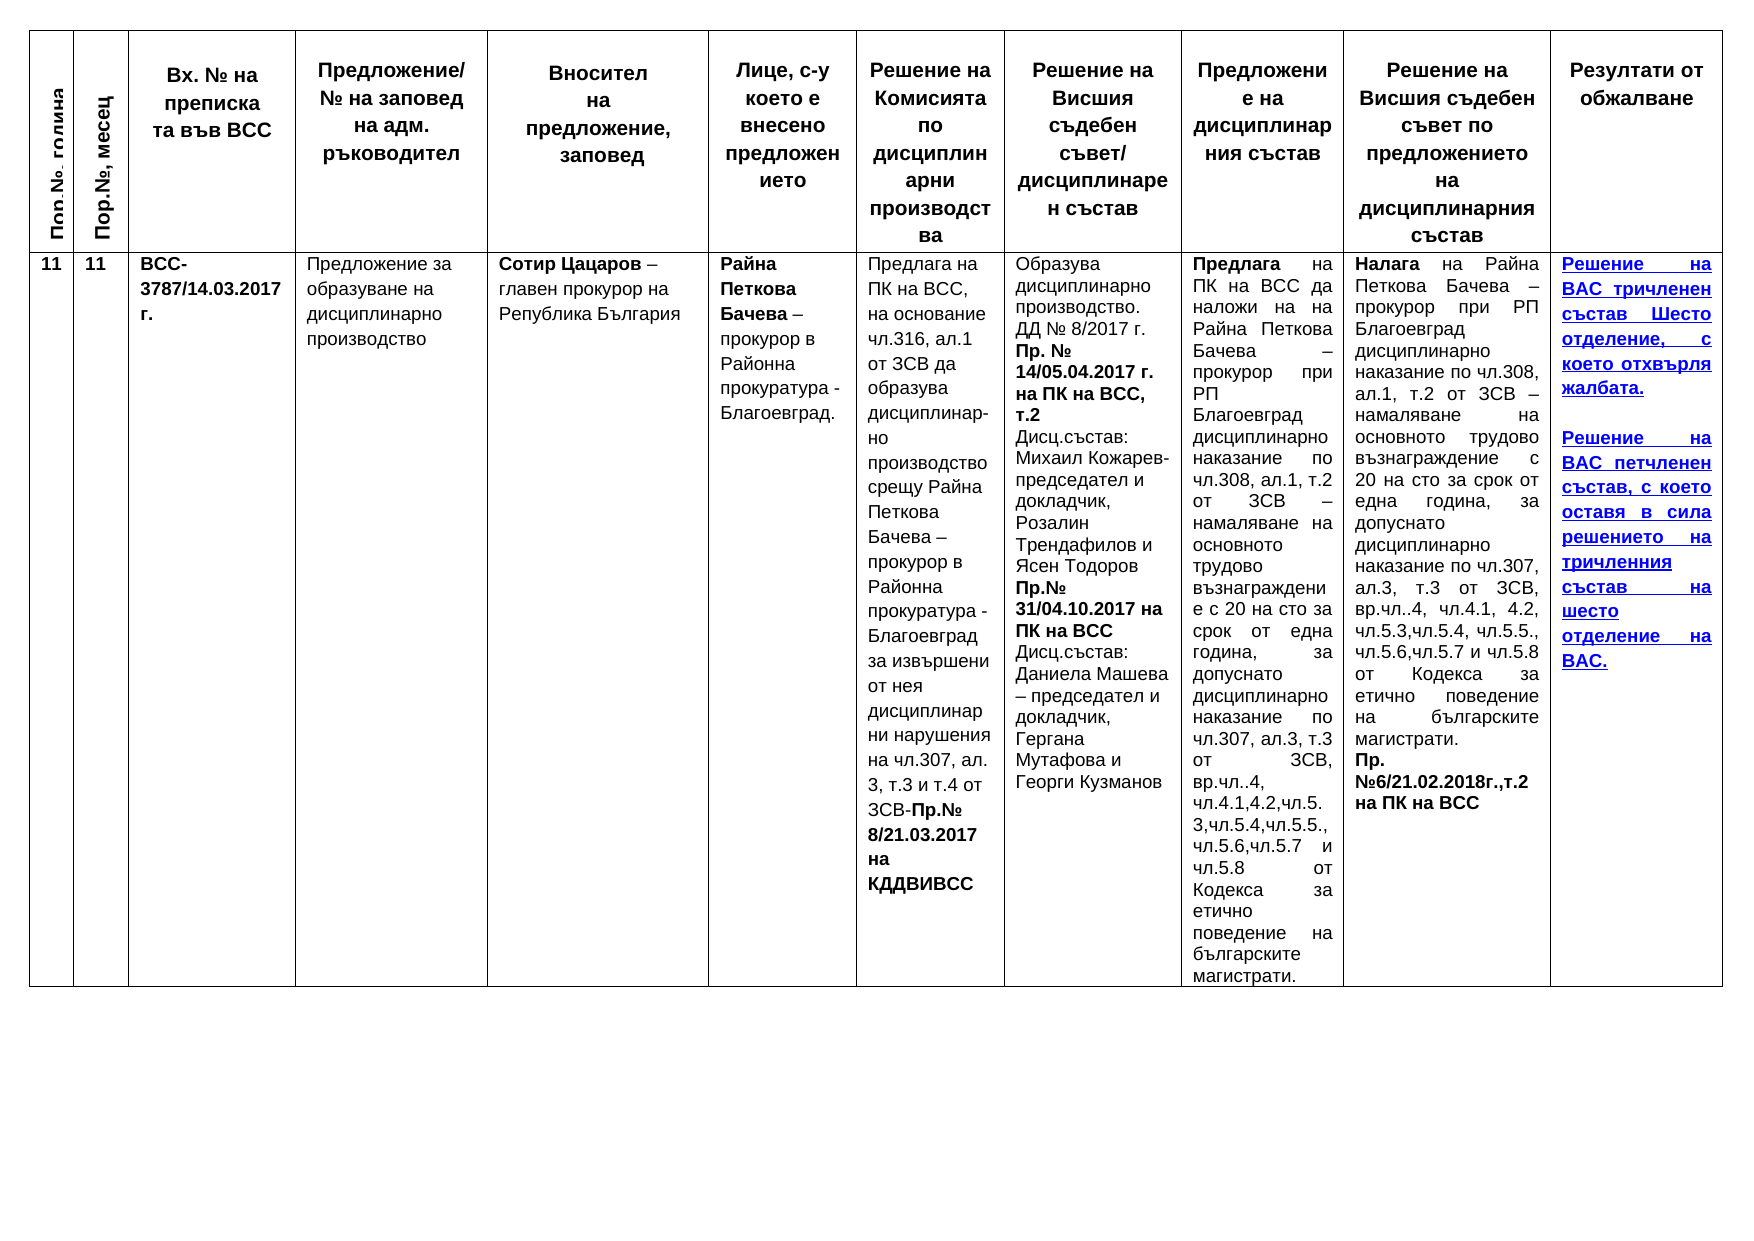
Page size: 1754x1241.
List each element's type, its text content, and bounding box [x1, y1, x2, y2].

table_cell Образува дисциплинарно производство. ДД № 8/2017 г. Пр. № 14/05.04.2017 г. на ПК на ВСС, т.2 Дисц.състав: Михаил Кожарев-председател и докладчик, Розалин Трендафилов и Ясен Тодоров Пр.№ 31/04.10.2017 на ПК на ВСС Дисц.състав: Даниела Машева – председател и докладчик, Гергана Мутафова и Георги Кузманов [1005, 253, 1181, 986]
table_cell Предлага на ПК на ВСС да наложи на на Райна Петкова Бачева – прокурор при РП Благоевград дисциплинарно наказание по чл.308, ал.1, т.2 от ЗСВ – намаляване на основното трудово възнаграждение с 20 на сто за срок от една година, за допуснато дисциплинарно наказание по чл.307, ал.3, т.3 от ЗСВ, вр.чл..4, чл.4.1,4.2,чл.5.3,чл.5.4,чл.5.5.,чл.5.6,чл.5.7 и чл.5.8 от Кодекса за етично поведение на българските магистрати. [1182, 253, 1343, 986]
table_cell Вносител на предложениe, заповед [488, 31, 708, 252]
table_cell Решение на ВАС тричленен състав Шесто отделение, с което отхвърля жалбата. Решение на ВАС петчленен състав, с което оставя в сила решението на тричленния състав на шесто отделение на ВАС. [1551, 253, 1722, 986]
table_cell 11 [74, 253, 128, 986]
table_cell Вх. № на преписка та във ВСС [129, 31, 295, 252]
table_cell ВСС-3787/14.03.2017г. [129, 253, 295, 986]
table_cell Предложение/№ на заповед на адм. ръководител [296, 31, 487, 252]
table_cell Предлага на ПК на ВСС, на основание чл.316, ал.1 от ЗСВ да образува дисциплинар- но производство срещу Райна Петкова Бачева – прокурор в Районна прокуратура - Благоевград за извършени от нея дисциплинарни нарушения на чл.307, ал. 3, т.3 и т.4 от ЗСВ-Пр.№ 8/21.03.2017 на КДДВИВСС [857, 253, 1004, 986]
table_cell Решение на Висшия съдебен съвет/ дисциплинарен състав [1005, 31, 1181, 252]
table_cell Резултати от обжалване [1551, 31, 1722, 252]
table_cell Налага на Райна Петкова Бачева – прокурор при РП Благоевград дисциплинарно наказание по чл.308, ал.1, т.2 от ЗСВ – намаляване на основното трудово възнаграждение с 20 на сто за срок от една година, за допуснато дисциплинарно наказание по чл.307, ал.3, т.3 от ЗСВ, вр.чл..4, чл.4.1, 4.2, чл.5.3,чл.5.4, чл.5.5., чл.5.6,чл.5.7 и чл.5.8 от Кодекса за етично поведение на българските магистрати. Пр.№6/21.02.2018г.,т.2 на ПК на ВСС [1344, 253, 1550, 986]
table_cell Предложение за образуване на дисциплинарно производство [296, 253, 487, 986]
table_cell Решение на Висшия съдебен съвет по предложението на дисциплинарния състав [1344, 31, 1550, 252]
table_cell Лице, с-у което е внесено предложението [709, 31, 856, 252]
table_cell 11 [30, 253, 73, 986]
table_cell Райна Петкова Бачева – прокурор в Районна прокуратура - Благоевград. [709, 253, 856, 986]
table_cell Предложение на дисциплинарния състав [1182, 31, 1343, 252]
table_cell Сотир Цацаров – главен прокурор на Република България [488, 253, 708, 986]
table_cell Пор.№, година [30, 31, 73, 252]
table_cell Решение на Комисията по дисциплинарни производства [857, 31, 1004, 252]
table_cell Пор.№, месец [74, 31, 128, 252]
